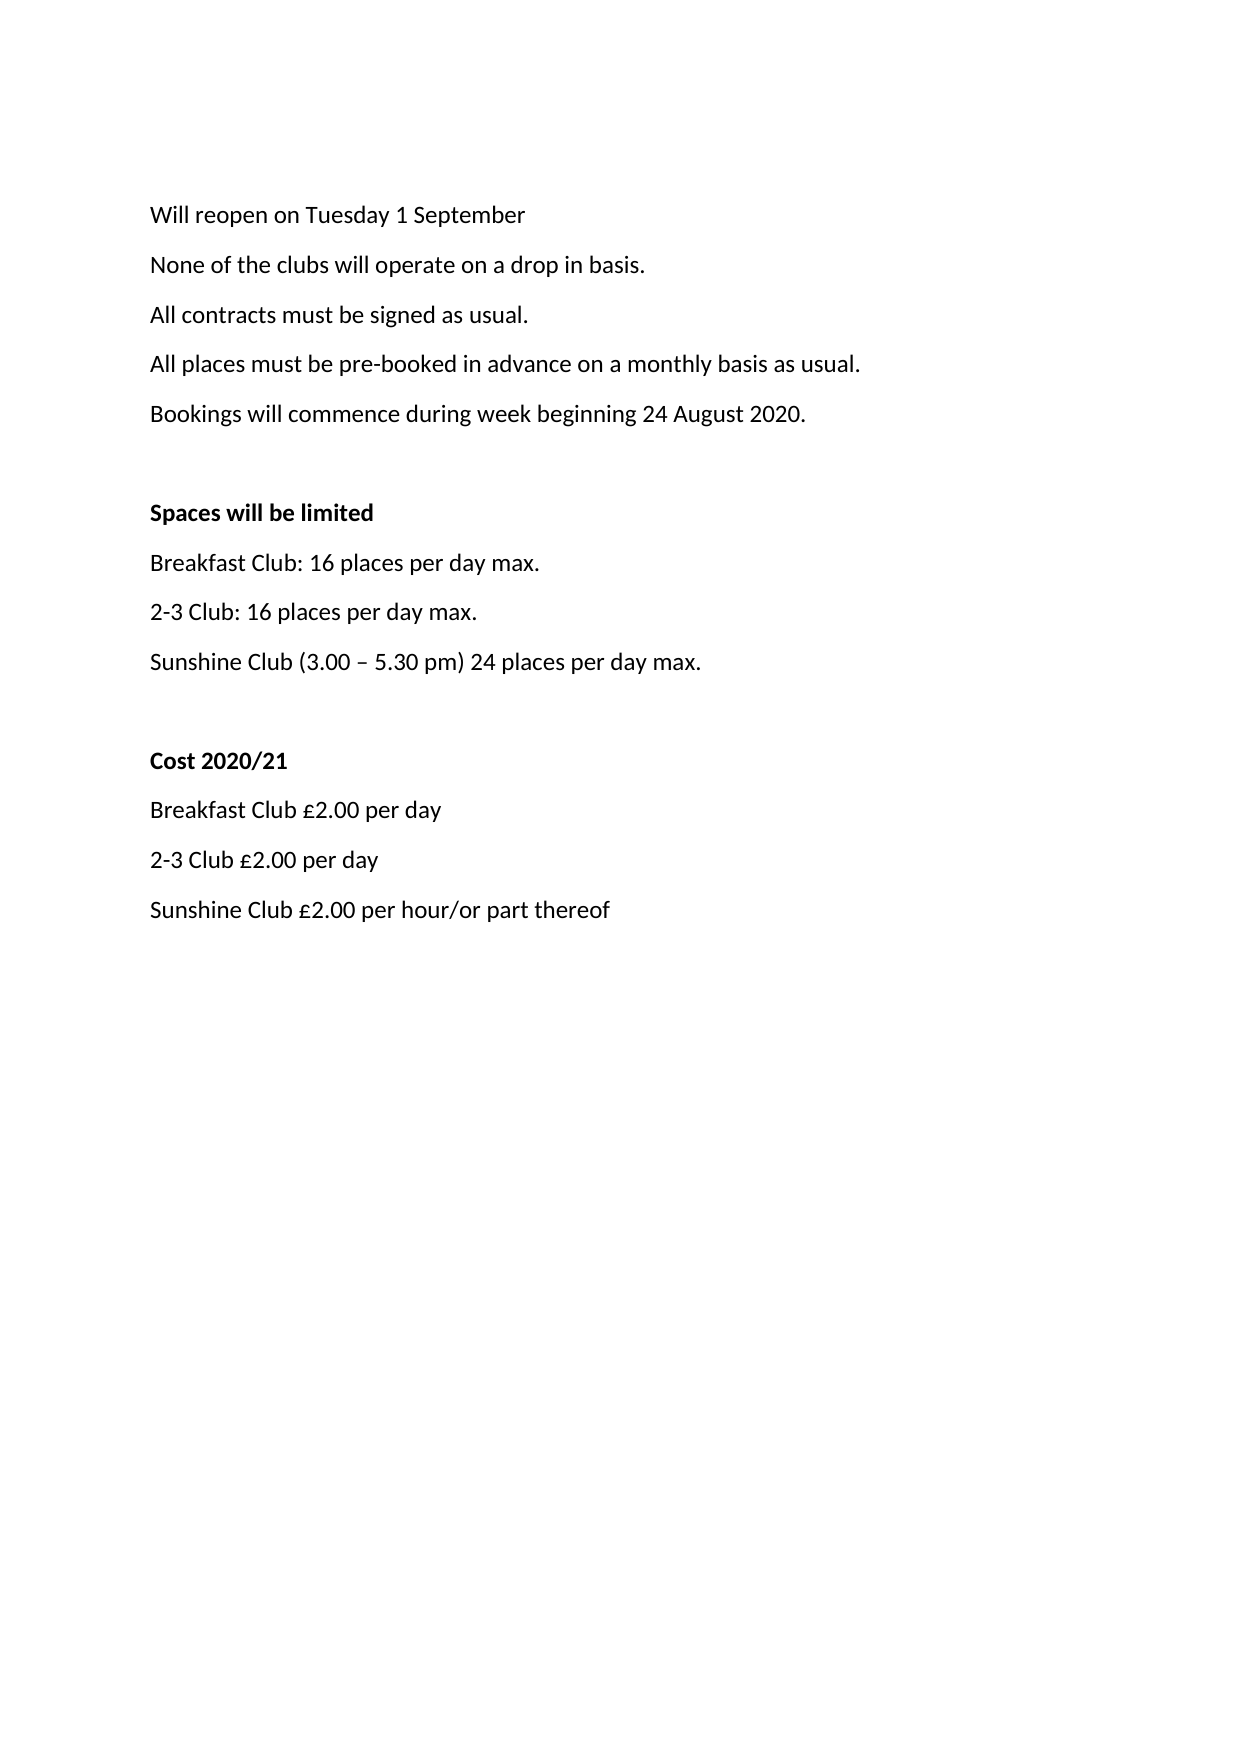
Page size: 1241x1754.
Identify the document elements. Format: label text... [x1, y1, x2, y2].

text Sunshine Club £2.00 per hour/or part thereof [150, 894, 1090, 924]
text Cost 2020/21 [150, 745, 1090, 776]
text Spaces will be limited [150, 497, 1090, 528]
text Will reopen on Tuesday 1 September [150, 199, 1090, 230]
text Bookings will commence during week beginning 24 August 2020. [150, 398, 1090, 428]
text Breakfast Club: 16 places per day max. [150, 547, 1090, 577]
text All places must be pre-booked in advance on a monthly basis as usual. [150, 348, 1090, 379]
text Breakfast Club £2.00 per day [150, 794, 1090, 825]
text Sunshine Club (3.00 – 5.30 pm) 24 places per day max. [150, 646, 1090, 676]
text All contracts must be signed as usual. [150, 299, 1090, 329]
text 2-3 Club: 16 places per day max. [150, 596, 1090, 627]
text 2-3 Club £2.00 per day [150, 844, 1090, 875]
text None of the clubs will operate on a drop in basis. [150, 249, 1090, 280]
